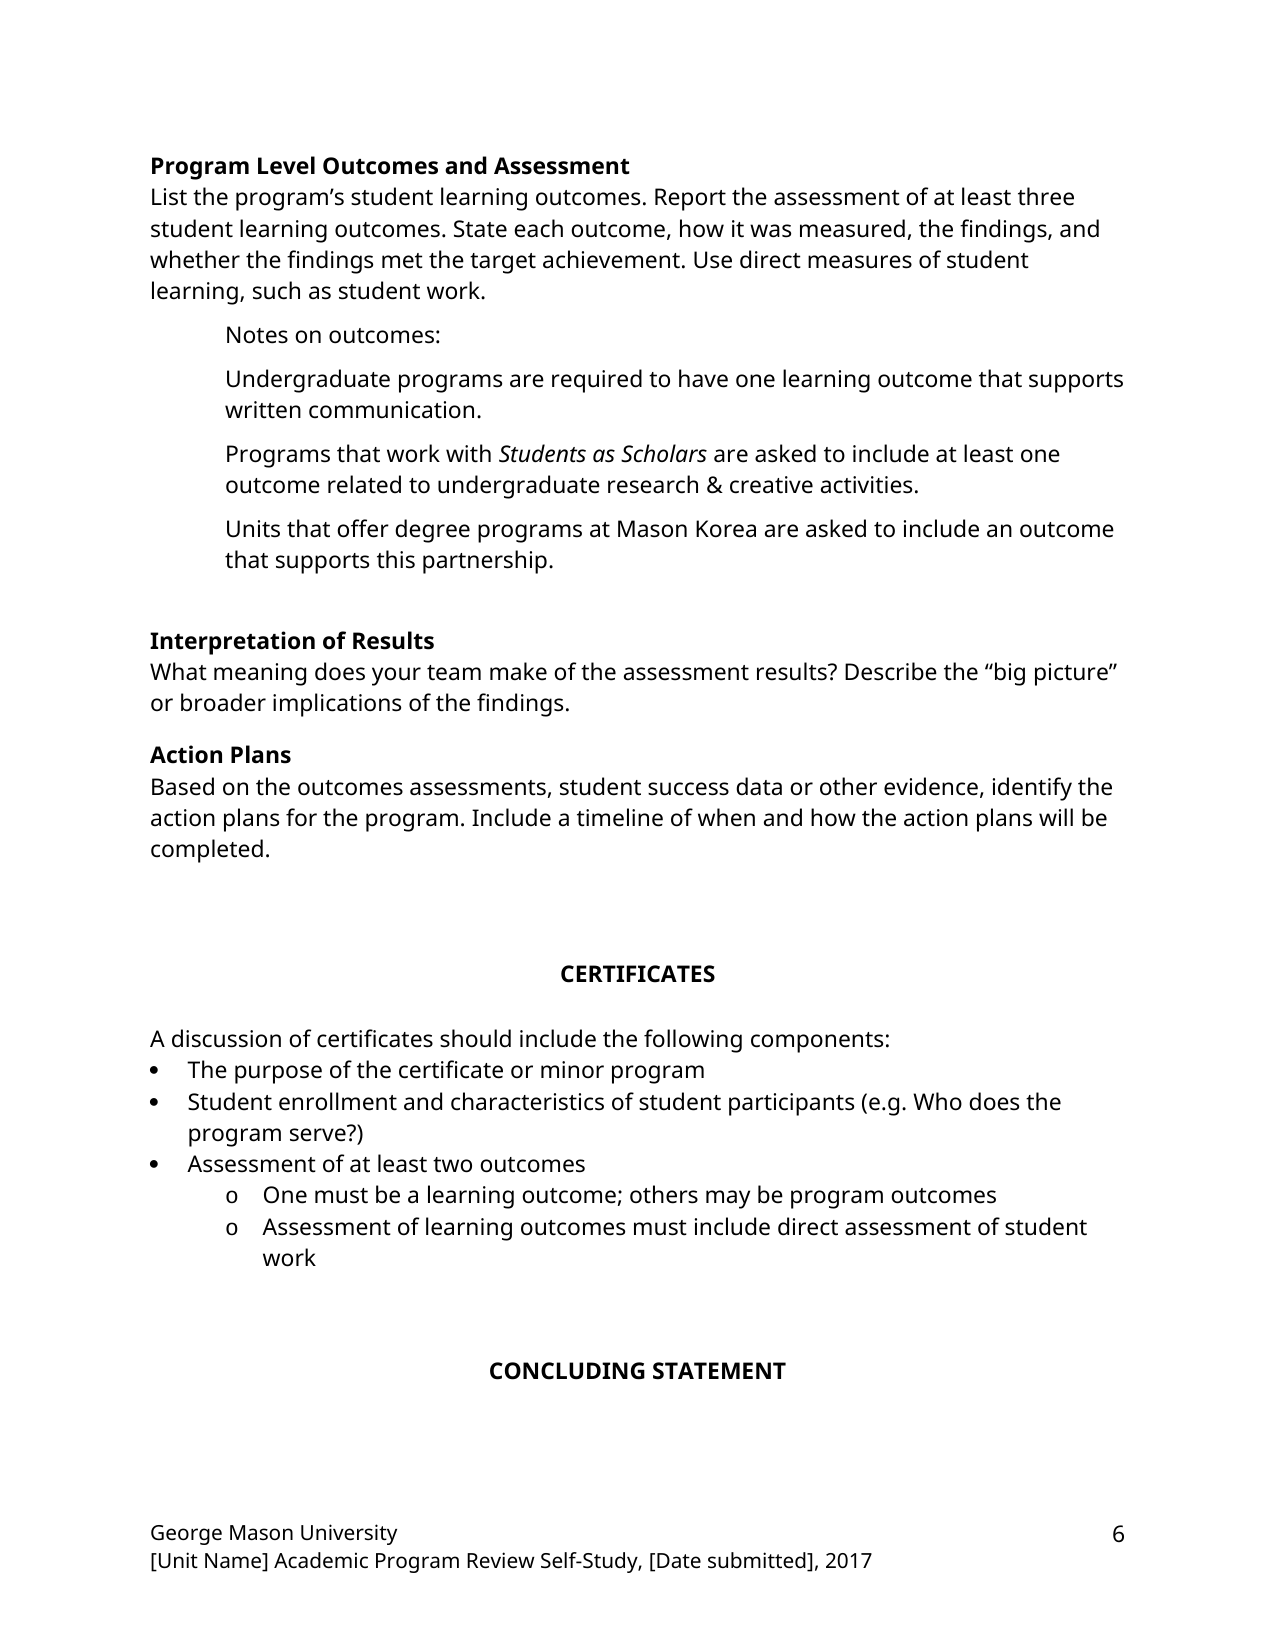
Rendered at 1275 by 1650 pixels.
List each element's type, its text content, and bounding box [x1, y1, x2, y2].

subtitle Concluding Statement [150, 1355, 1125, 1386]
text What meaning does your team make of the assessment results? Describe the “big picture” or broader implications of the findings. [150, 656, 1125, 718]
text A discussion of certificates should include the following components: [150, 1023, 1125, 1054]
subtitle Program Level Outcomes and Assessment [150, 150, 1125, 181]
text Programs that work with Students as Scholars are asked to include at least one outcome related to undergraduate research & creative activities. [225, 437, 1125, 500]
list Student enrollment and characteristics of student participants (e.g. Who does the program serve?) [150, 1086, 1125, 1148]
text Notes on outcomes: [225, 319, 1125, 350]
text Units that offer degree programs at Mason Korea are asked to include an outcome that supports this partnership. [225, 512, 1125, 604]
text List the program’s student learning outcomes. Report the assessment of at least three student learning outcomes. State each outcome, how it was measured, the findings, and whether the findings met the target achievement. Use direct measures of student learning, such as student work. [150, 181, 1125, 306]
text Based on the outcomes assessments, student success data or other evidence, identify the action plans for the program. Include a timeline of when and how the action plans will be completed. [150, 770, 1125, 864]
text Undergraduate programs are required to have one learning outcome that supports written communication. [225, 362, 1125, 425]
subtitle Interpretation of Results [150, 624, 1125, 656]
subtitle Certificates [150, 958, 1125, 989]
list One must be a learning outcome; others may be program outcomes [225, 1179, 1125, 1211]
list Assessment of learning outcomes must include direct assessment of student work [225, 1211, 1125, 1273]
list The purpose of the certificate or minor program [150, 1054, 1125, 1086]
list Assessment of at least two outcomes [150, 1148, 1125, 1179]
subtitle Action Plans [150, 739, 1125, 770]
